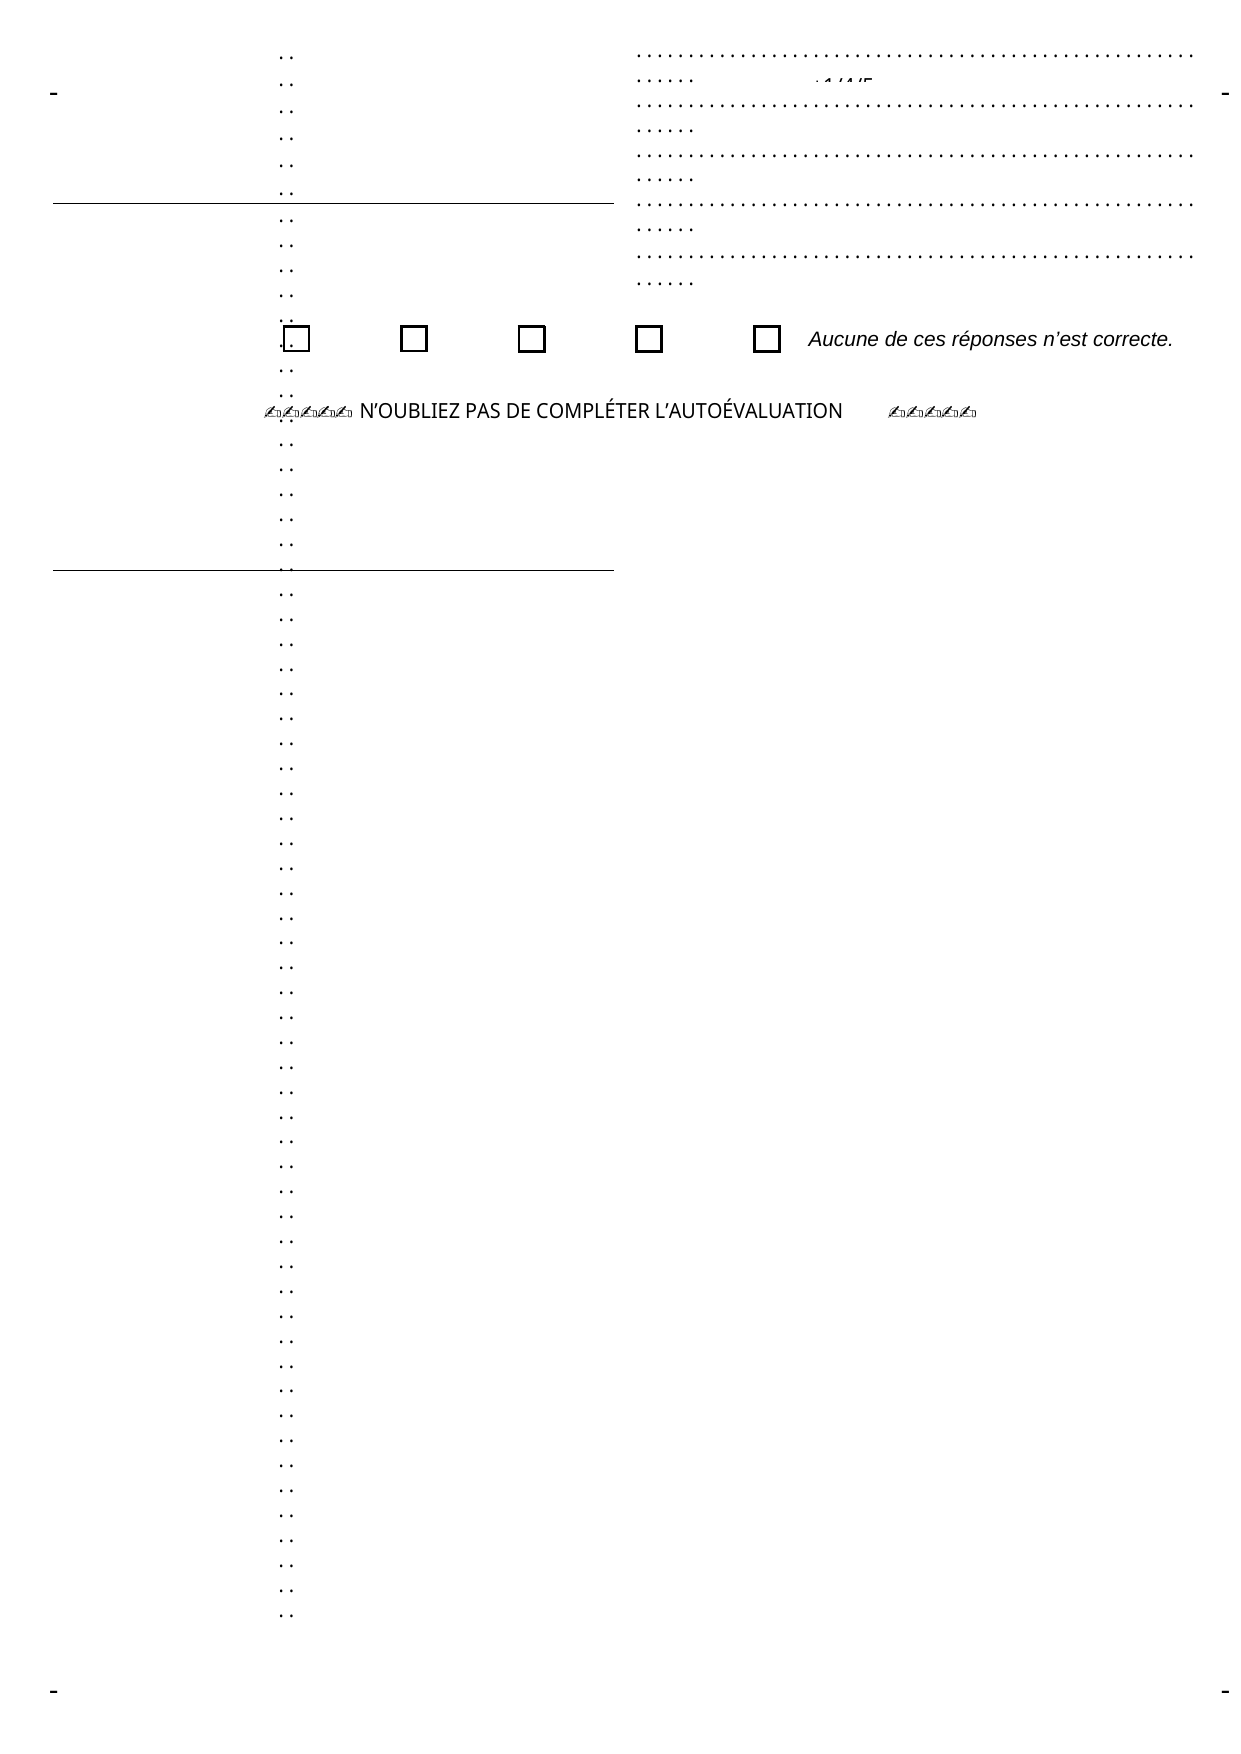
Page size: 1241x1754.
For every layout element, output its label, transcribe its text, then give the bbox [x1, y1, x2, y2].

text . . . . . . . . . . . . . . . . . . . . . . . . . . . . . . . . . . . . . . . . . . . . . . . . . . . . . . . . . . . . [636, 187, 1201, 237]
text N’OUBLIEZ PAS DE COMPLÉTER L’AUTOÉVALUATION [359, 396, 1201, 424]
picture [263, 405, 278, 418]
text . . . . . . . . . . . . . . . . . . . . . . . . . . . . . . . . . . . . . . . . . . . . . . . . . . . . . . . . . . . . [636, 87, 1201, 137]
text . . . . . . . . . . . . . . . . . . . . . . . . . . . . . . . . . . . . . . . . . . . . . . . . . . . . . . . . . . . . [636, 237, 1201, 291]
text Aucune de ces réponses n’est correcte. [808, 327, 1201, 351]
picture [292, 405, 352, 418]
text . . . . . . . . . . . . . . . . . . . . . . . . . . . . . . . . . . . . . . . . . . . . . . . . . . . . . . . . . . . . [636, 137, 1201, 187]
text . . . . . . . . . . . . . . . . . . . . . . . . . . . . . . . . . . . . . . . . . . . . . . . . . . . . . . . . . . . . [636, 37, 1201, 87]
